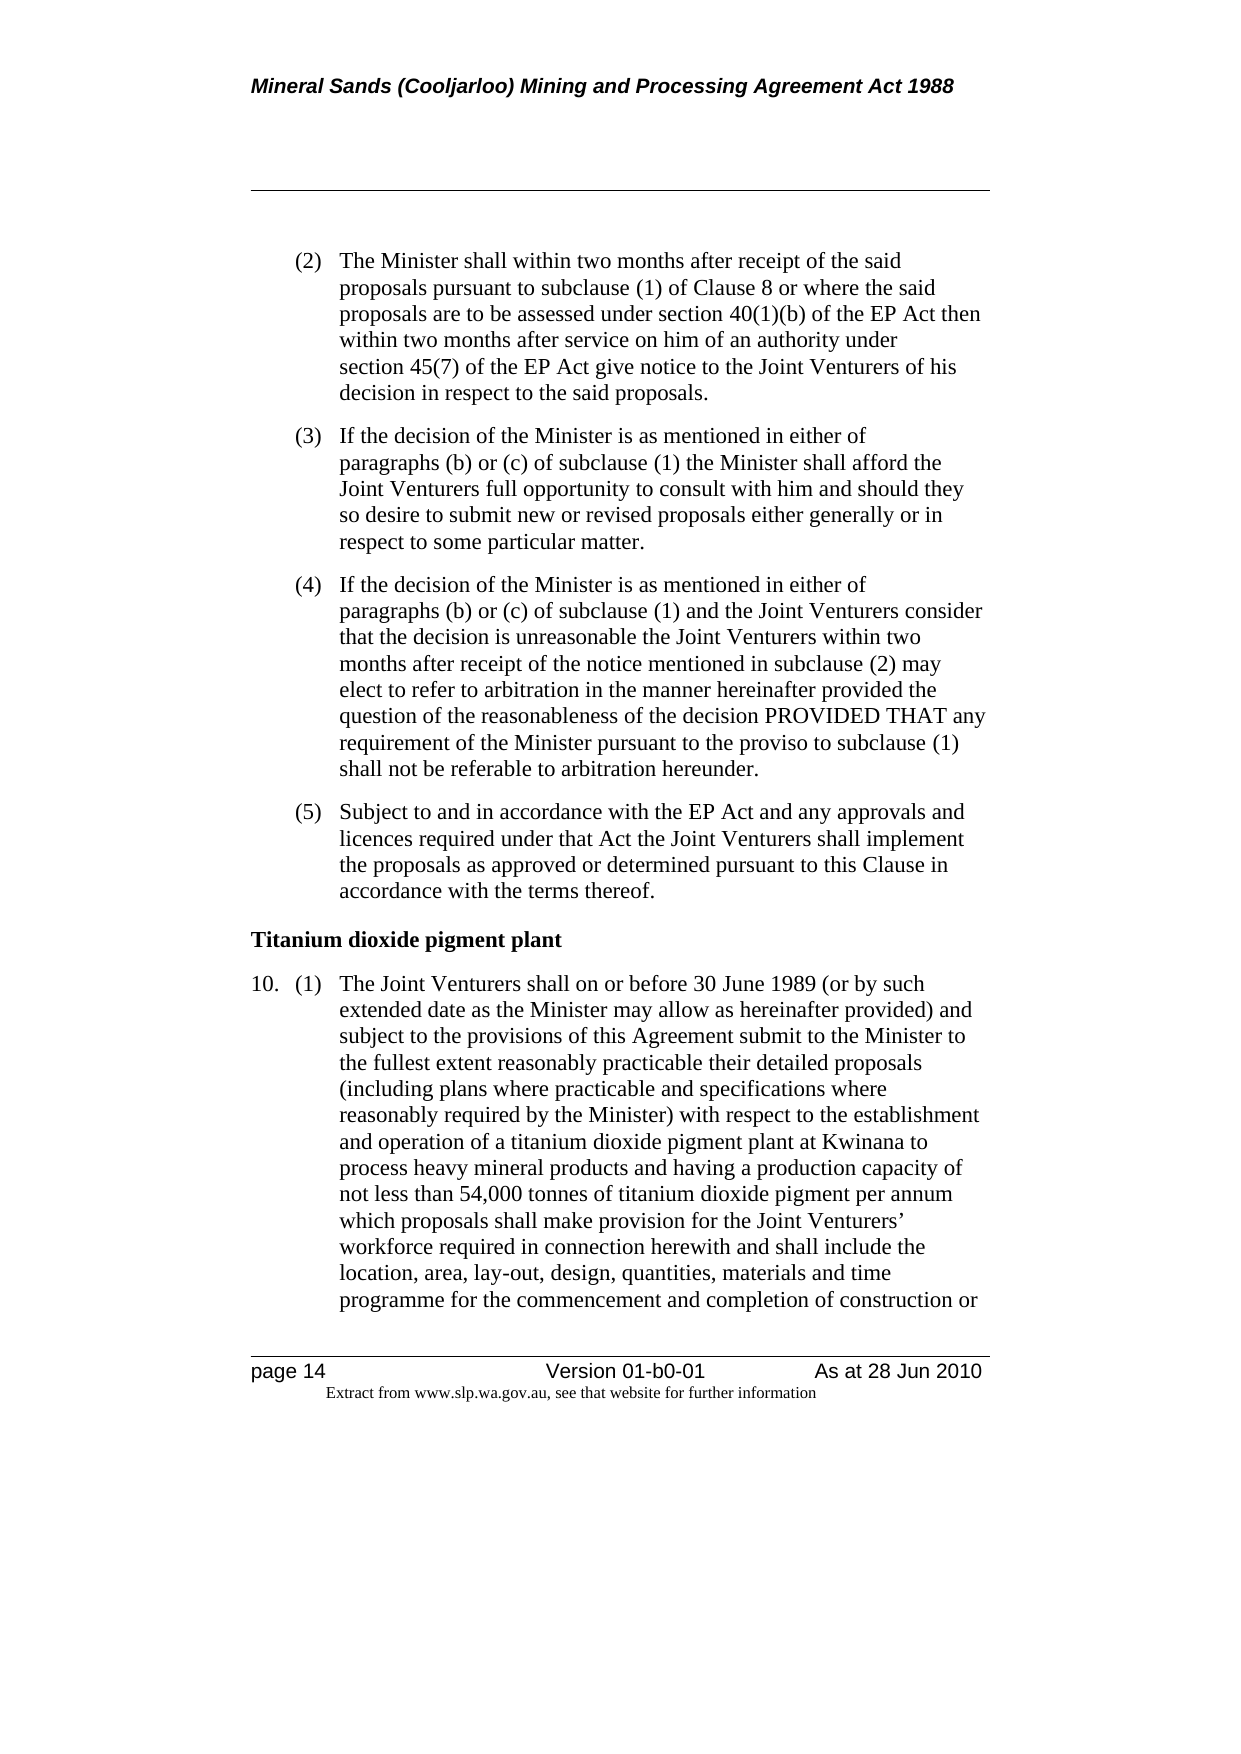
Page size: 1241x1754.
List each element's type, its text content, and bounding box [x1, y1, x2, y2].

text Titanium dioxide pigment plant [251, 927, 990, 953]
text (3) If the decision of the Minister is as mentioned in either of paragraphs (b) or (c) of subclause (1) the Minister shall afford the Joint Venturers full opportunity to consult with him and should they so desire to submit new or revised proposals either generally or in respect to some particular matter. [251, 422, 990, 554]
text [251, 969, 990, 1312]
text (4) If the decision of the Minister is as mentioned in either of paragraphs (b) or (c) of subclause (1) and the Joint Venturers consider that the decision is unreasonable the Joint Venturers within two months after receipt of the notice mentioned in subclause (2) may elect to refer to arbitration in the manner hereinafter provided the question of the reasonableness of the decision PROVIDED THAT any requirement of the Minister pursuant to the proviso to subclause (1) shall not be referable to arbitration hereunder. [251, 571, 990, 782]
text (2) The Minister shall within two months after receipt of the said proposals pursuant to subclause (1) of Clause 8 or where the said proposals are to be assessed under section 40(1)(b) of the EP Act then within two months after service on him of an authority under section 45(7) of the EP Act give notice to the Joint Venturers of his decision in respect to the said proposals. [251, 247, 990, 406]
text (5) Subject to and in accordance with the EP Act and any approvals and licences required under that Act the Joint Venturers shall implement the proposals as approved or determined pursuant to this Clause in accordance with the terms thereof. [251, 798, 990, 904]
